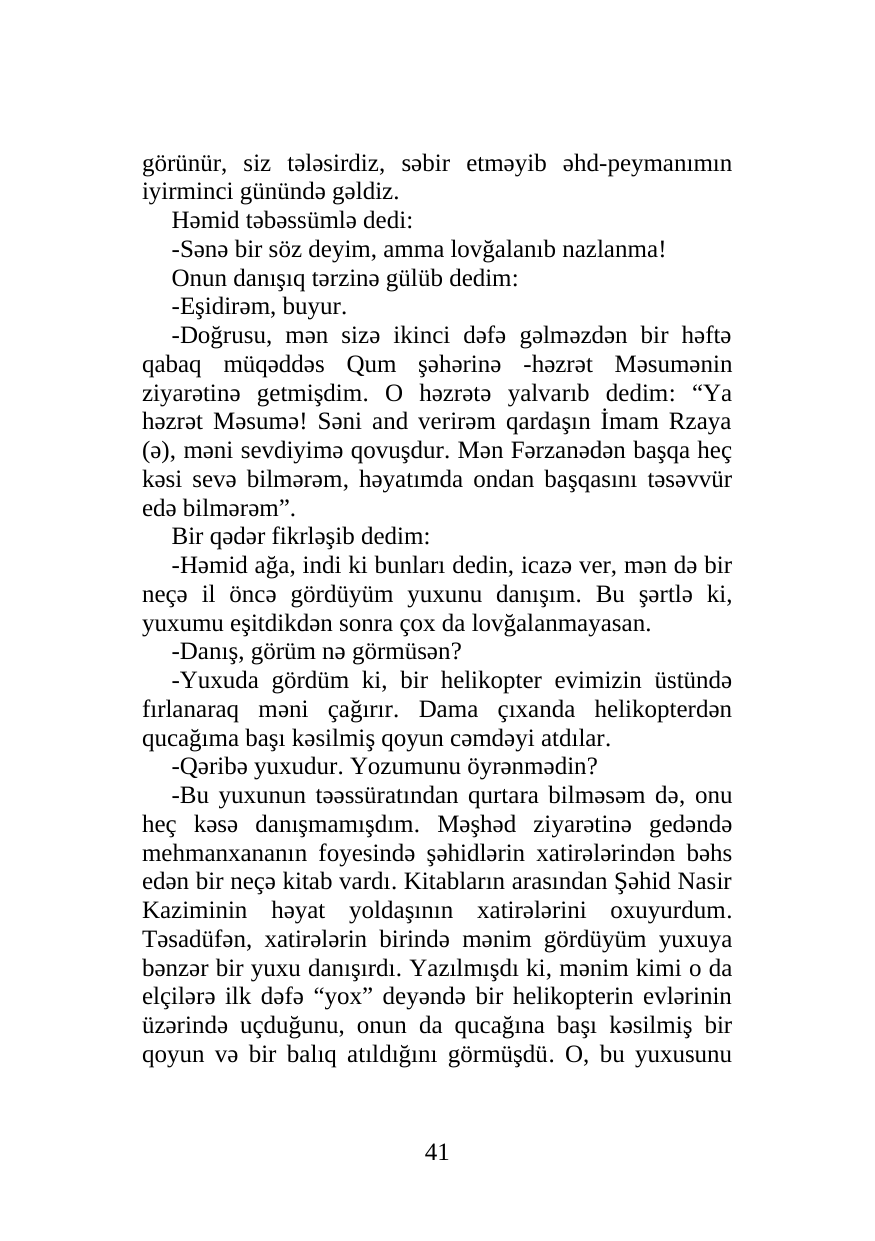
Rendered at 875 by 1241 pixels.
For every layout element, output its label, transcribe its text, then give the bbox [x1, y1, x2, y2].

text -Həmid ağa, indi ki bunları dedin, icazə ver, mən də bir neçə il öncə gördüyüm yuxunu danışım. Bu şərtlə ki, yuxumu eşitdikdən sonra çox da lovğalanmayasan. [142, 550, 732, 636]
text -Sənə bir söz deyim, amma lovğalanıb nazlanma! [142, 234, 732, 263]
text Onun danışıq tərzinə gülüb dedim: [142, 263, 732, 291]
text -Qəribə yuxudur. Yozumunu öyrənmədin? [142, 751, 732, 780]
text Bir qədər fikrləşib dedim: [142, 521, 732, 550]
text -Doğrusu, mən sizə ikinci dəfə gəlməzdən bir həftə qabaq müqəddəs şəhərinə -həzrət Məsumənin ziyarətinə getmişdim. O həzrətə yalvarıb dedim: “Ya həzrət Məsumə! Səni and verirəm qardaşın İmam Rzaya (ə), məni sevdiyimə qovuşdur. Mən Fərzanədən başqa heç kəsi sevə bilmərəm, həyatımda ondan başqasını təsəvvür edə bilmərəm”. [142, 320, 732, 521]
text -Yuxuda gördüm ki, bir helikopter evimizin üstündə fırlanaraq məni çağırır. Dama çıxanda helikopterdən qucağıma başı kəsilmiş qoyun cəmdəyi atdılar. [142, 665, 732, 751]
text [142, 780, 732, 1068]
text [142, 148, 732, 205]
text -Eşidirəm, buyur. [142, 291, 732, 320]
text -Danış, görüm nə görmüsən? [142, 636, 732, 665]
text Həmid təbəssümlə dedi: [142, 205, 732, 234]
